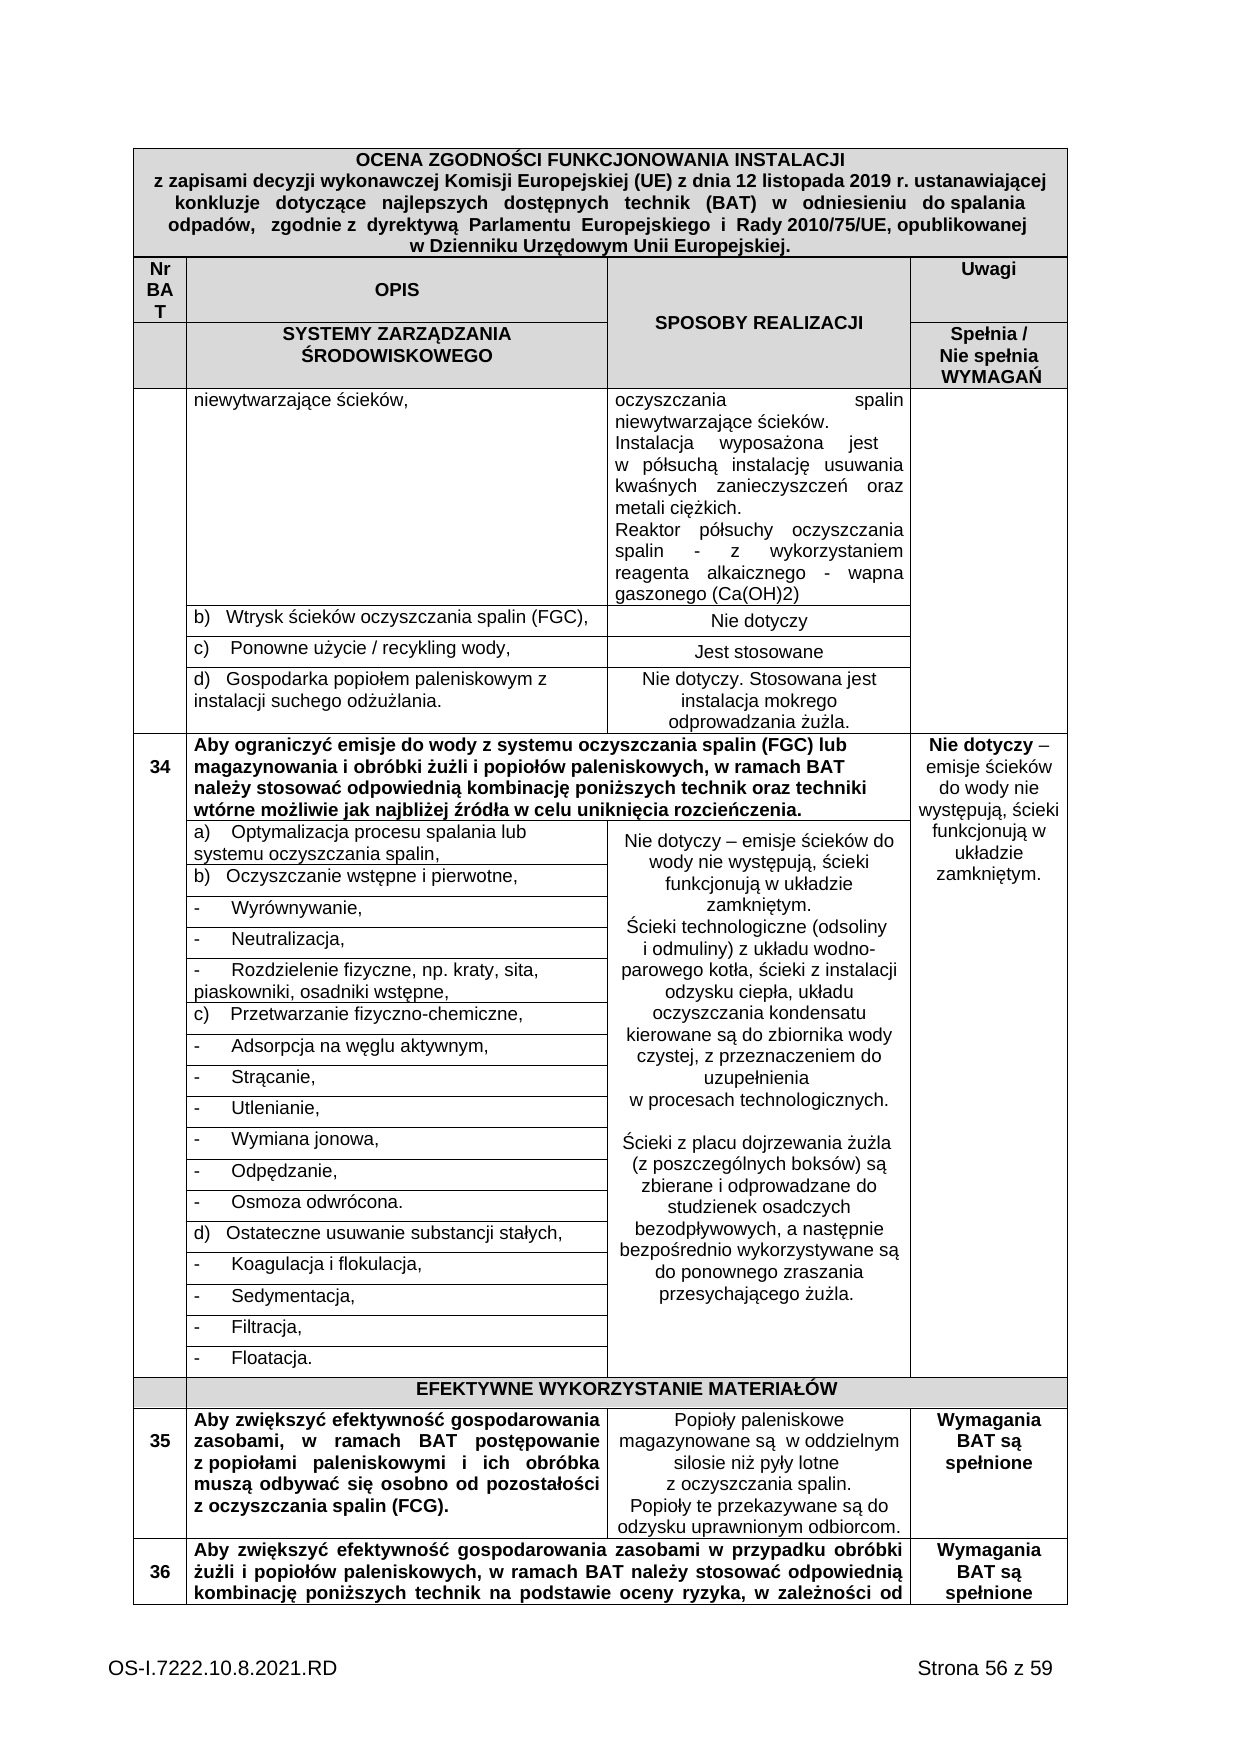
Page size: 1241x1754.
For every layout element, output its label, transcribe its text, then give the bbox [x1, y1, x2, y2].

table_cell Nie dotyczy [608, 606, 910, 636]
table_cell - Strącanie, [187, 1066, 607, 1096]
table_cell Spełnia / Nie spełnia WYMAGAŃ [911, 323, 1067, 388]
table_cell - Sedymentacja, [187, 1285, 607, 1315]
table_cell - Wymiana jonowa, [187, 1128, 607, 1158]
table_cell Wymagania BAT są spełnione [911, 1409, 1067, 1538]
table_cell - Adsorpcja na węglu aktywnym, [187, 1035, 607, 1065]
table_cell Uwagi [911, 258, 1067, 322]
table_cell 35 [134, 1409, 186, 1538]
table_cell - Filtracja, [187, 1316, 607, 1346]
table_cell b) Wtrysk ścieków oczyszczania spalin (FGC), [187, 606, 607, 636]
table_cell Nr BAT [134, 258, 186, 322]
table_cell - Rozdzielenie fizyczne, np. kraty, sita, piaskowniki, osadniki wstępne, [187, 959, 607, 1002]
table_cell - Koagulacja i flokulacja, [187, 1253, 607, 1283]
table_cell Nie dotyczy. Stosowana jest instalacja mokrego odprowadzania żużla. [608, 668, 910, 733]
table_cell c) Ponowne użycie / recykling wody, [187, 637, 607, 667]
table_cell - Floatacja. [187, 1347, 607, 1377]
table_cell SPOSOBY REALIZACJI [608, 258, 910, 388]
table_cell d) Gospodarka popiołem paleniskowym z instalacji suchego odżużlania. [187, 668, 607, 733]
table_cell [134, 323, 186, 388]
table_cell Popioły paleniskowe magazynowane są w oddzielnym silosie niż pyły lotne z oczyszczania spalin. Popioły te przekazywane są do odzysku uprawnionym odbiorcom. [608, 1409, 910, 1538]
table_cell - Osmoza odwrócona. [187, 1191, 607, 1221]
table_cell 34 [134, 734, 186, 1377]
table_cell Wymagania BAT są spełnione [911, 1539, 1067, 1603]
table_cell b) Oczyszczanie wstępne i pierwotne, [187, 865, 607, 896]
table_cell - Utlenianie, [187, 1097, 607, 1127]
table_cell 36 [134, 1539, 186, 1603]
table_cell - Odpędzanie, [187, 1160, 607, 1190]
table_cell d) Ostateczne usuwanie substancji stałych, [187, 1222, 607, 1252]
table_cell Aby zwiększyć efektywność gospodarowania zasobami, w ramach BAT postępowanie z popiołami paleniskowymi i ich obróbka muszą odbywać się osobno od pozostałości z oczyszczania spalin (FCG). [187, 1409, 607, 1538]
table_cell [134, 1378, 186, 1407]
table_cell c) Przetwarzanie fizyczno-chemiczne, [187, 1003, 607, 1033]
table_cell - Wyrównywanie, [187, 897, 607, 927]
table_cell Aby ograniczyć emisje do wody z systemu oczyszczania spalin (FGC) lub magazynowania i obróbki żużli i popiołów paleniskowych, w ramach BAT należy stosować odpowiednią kombinację poniższych technik oraz techniki wtórne możliwie jak najbliżej źródła w celu uniknięcia rozcieńczenia. [187, 734, 910, 820]
table_header OCENA ZGODNOŚCI FUNKCJONOWANIA INSTALACJI z zapisami decyzji wykonawczej Komisji Europejskiej (UE) z dnia 12 listopada 2019 r. ustanawiającej konkluzje dotyczące najlepszych dostępnych technik (BAT) w odniesieniu do spalania odpadów, zgodnie z dyrektywą Parlamentu Europejskiego i Rady 2010/75/UE, opublikowanej w Dzienniku Urzędowym Unii Europejskiej. [134, 149, 1067, 256]
table_cell Nie dotyczy – emisje ścieków do wody nie występują, ścieki funkcjonują w układzie zamkniętym. Ścieki technologiczne (odsoliny i odmuliny) z układu wodno-parowego kotła, ścieki z instalacji odzysku ciepła, układu oczyszczania kondensatu kierowane są do zbiornika wody czystej, z przeznaczeniem do uzupełnienia w procesach technologicznych. Ścieki z placu dojrzewania żużla (z poszczególnych boksów) są zbierane i odprowadzane do studzienek osadczych bezodpływowych, a następnie bezpośrednio wykorzystywane są do ponownego zraszania przesychającego żużla. ​ [608, 821, 910, 1377]
table_cell Nie dotyczy – emisje ścieków do wody nie występują, ścieki funkcjonują w układzie zamkniętym. [911, 734, 1067, 1377]
table_cell SYSTEMY ZARZĄDZANIA ŚRODOWISKOWEGO [187, 323, 607, 388]
table_cell OPIS [187, 258, 607, 322]
table_cell Jest stosowane [608, 637, 910, 667]
table_cell a) Optymalizacja procesu spalania lub systemu oczyszczania spalin, [187, 821, 607, 864]
table_cell EFEKTYWNE WYKORZYSTANIE MATERIAŁÓW [187, 1378, 1067, 1407]
table_cell a) Techniki oczyszczania spalin (FGC) niewytwarzające ścieków, [187, 389, 607, 604]
table_cell - Neutralizacja, [187, 928, 607, 958]
